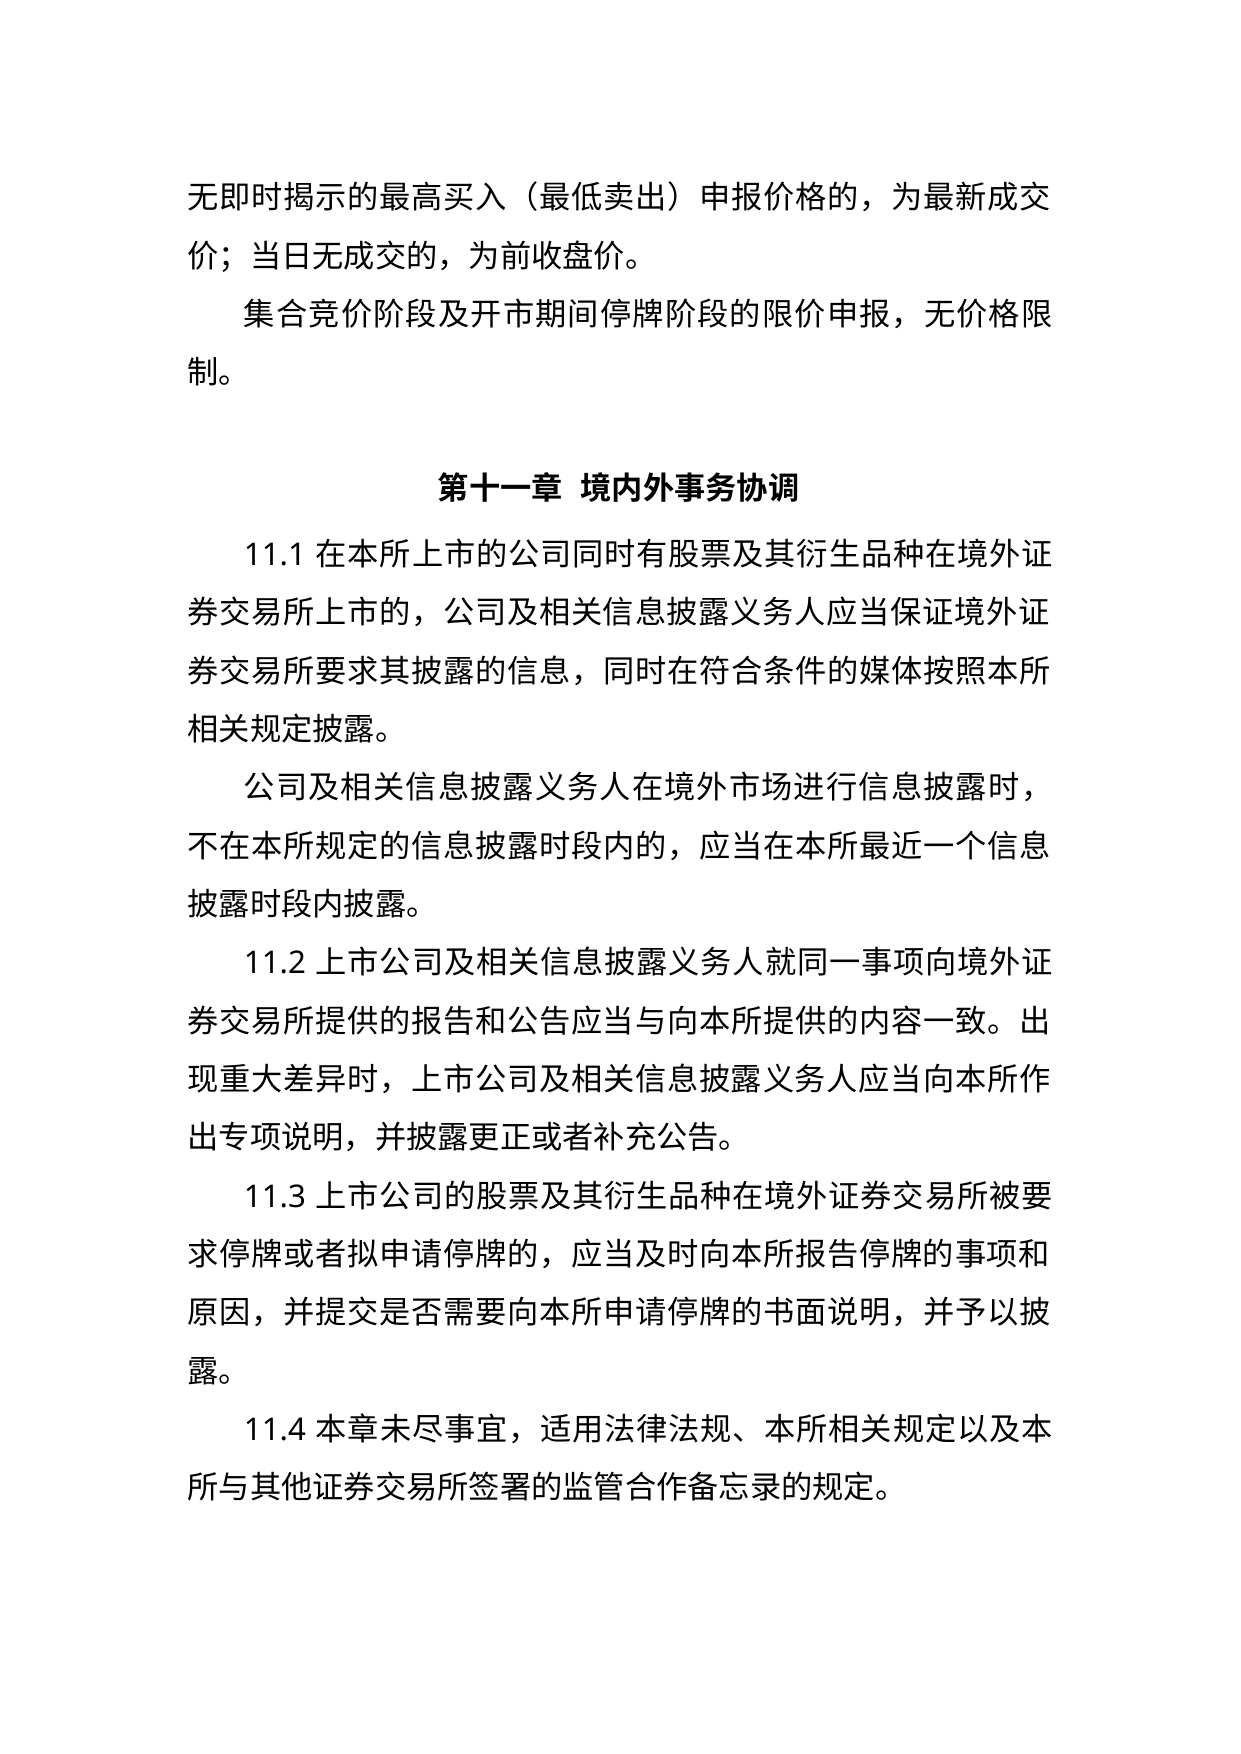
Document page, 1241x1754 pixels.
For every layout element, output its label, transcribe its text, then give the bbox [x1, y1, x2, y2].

text 公司及相关信息披露义务人在境外市场进行信息披露时，不在本所规定的信息披露时段内的，应当在本所最近一个信息披露时段内披露。 [187, 752, 1053, 927]
text 11.3 上市公司的股票及其衍生品种在境外证券交易所被要求停牌或者拟申请停牌的，应当及时向本所报告停牌的事项和原因，并提交是否需要向本所申请停牌的书面说明，并予以披露。 [187, 1160, 1053, 1394]
text 11.1 在本所上市的公司同时有股票及其衍生品种在境外证券交易所上市的，公司及相关信息披露义务人应当保证境外证券交易所要求其披露的信息，同时在符合条件的媒体按照本所相关规定披露。 [187, 519, 1053, 752]
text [187, 162, 1053, 279]
text 11.4 本章未尽事宜，适用法律法规、本所相关规定以及本所与其他证券交易所签署的监管合作备忘录的规定。 [187, 1394, 1053, 1510]
text 11.2 上市公司及相关信息披露义务人就同一事项向境外证券交易所提供的报告和公告应当与向本所提供的内容一致。出现重大差异时，上市公司及相关信息披露义务人应当向本所作出专项说明，并披露更正或者补充公告。 [187, 927, 1053, 1160]
text 集合竞价阶段及开市期间停牌阶段的限价申报，无价格限制。 [187, 279, 1053, 395]
subtitle 境内外事务协调 [247, 454, 1053, 519]
